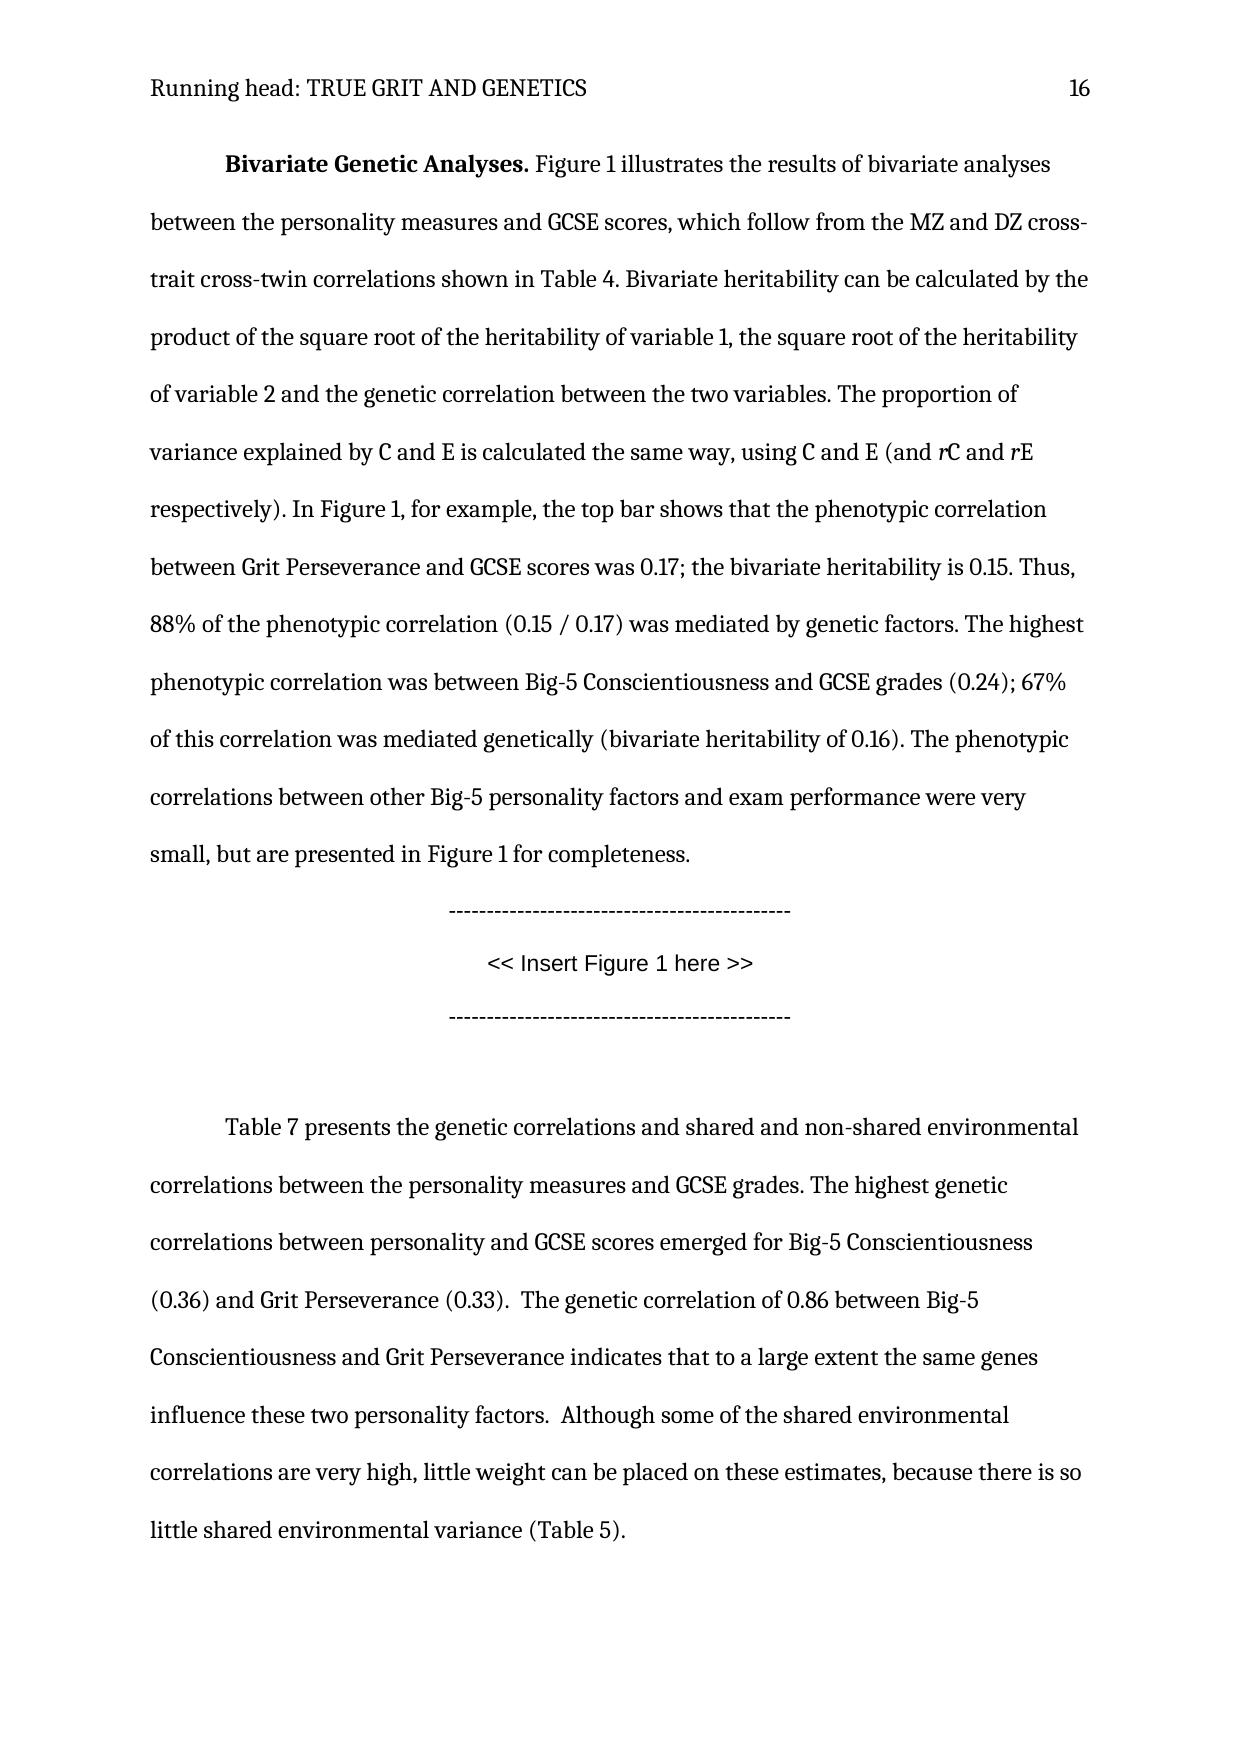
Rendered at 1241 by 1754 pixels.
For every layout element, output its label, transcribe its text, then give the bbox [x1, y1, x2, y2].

text << Insert Figure 1 here >> [150, 950, 1090, 977]
text --------------------------------------------- [150, 897, 1090, 924]
text Bivariate Genetic Analyses. Figure 1 illustrates the results of bivariate analyses between the personality measures and GCSE scores, which follow from the MZ and DZ cross-trait cross-twin correlations shown in Table 4. Bivariate heritability can be calculated by the product of the square root of the heritability of variable 1, the square root of the heritability of variable 2 and the genetic correlation between the two variables. The proportion of variance explained by C and E is calculated the same way, using C and E (and rC and rE respectively). In Figure 1, for example, the top bar shows that the phenotypic correlation between Grit Perseverance and GCSE scores was 0.17; the bivariate heritability is 0.15. Thus, 88% of the phenotypic correlation (0.15 / 0.17) was mediated by genetic factors. The highest phenotypic correlation was between Big-5 Conscientiousness and GCSE grades (0.24); 67% of this correlation was mediated genetically (bivariate heritability of 0.16). The phenotypic correlations between other Big-5 personality factors and exam performance were very small, but are presented in Figure 1 for completeness. [150, 150, 1090, 869]
text Table 7 presents the genetic correlations and shared and non-shared environmental correlations between the personality measures and GCSE grades. The highest genetic correlations between personality and GCSE scores emerged for Big-5 Conscientiousness (0.36) and Grit Perseverance (0.33). The genetic correlation of 0.86 between Big-5 Conscientiousness and Grit Perseverance indicates that to a large extent the same genes influence these two personality factors. Although some of the shared environmental correlations are very high, little weight can be placed on these estimates, because there is so little shared environmental variance (Table 5). [150, 1113, 1090, 1544]
text --------------------------------------------- [150, 1003, 1090, 1029]
